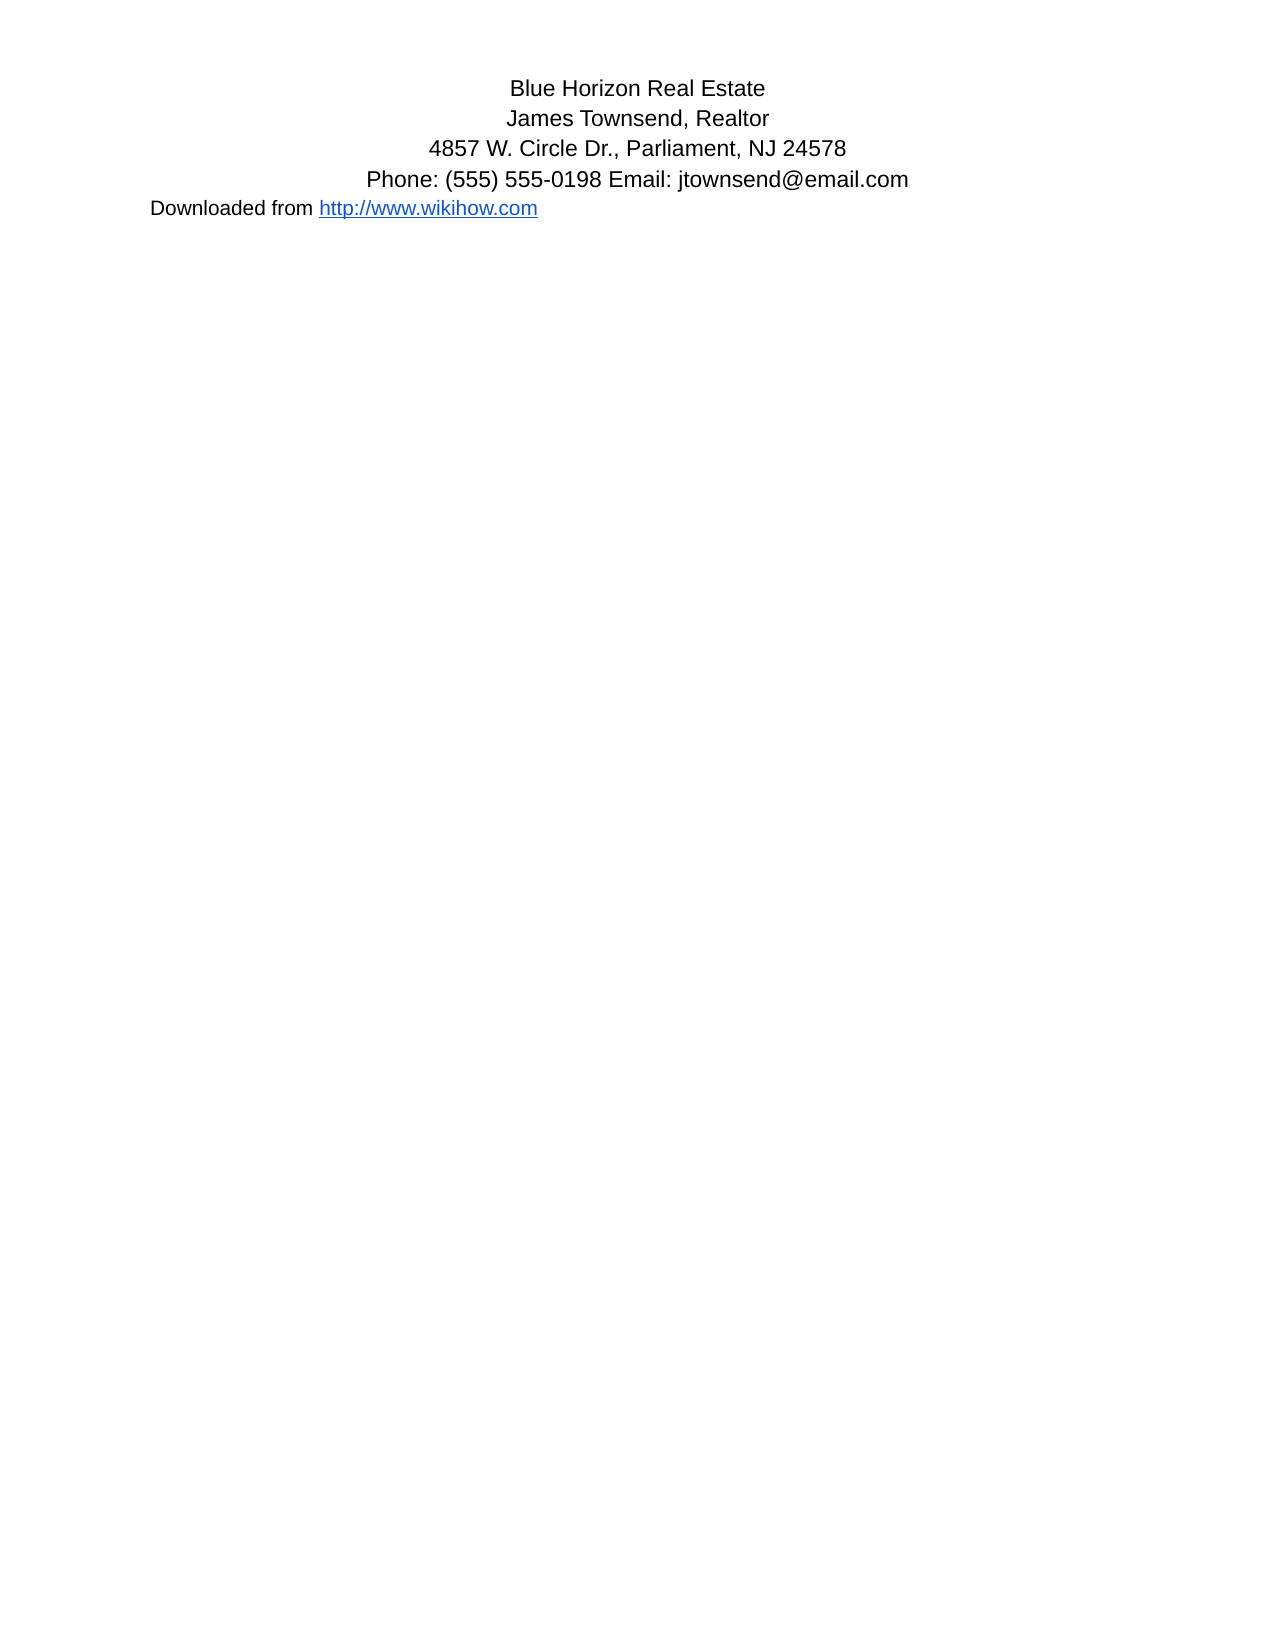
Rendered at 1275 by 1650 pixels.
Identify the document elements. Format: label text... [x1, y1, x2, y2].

text Downloaded from http://www.wikihow.com [150, 196, 1125, 220]
